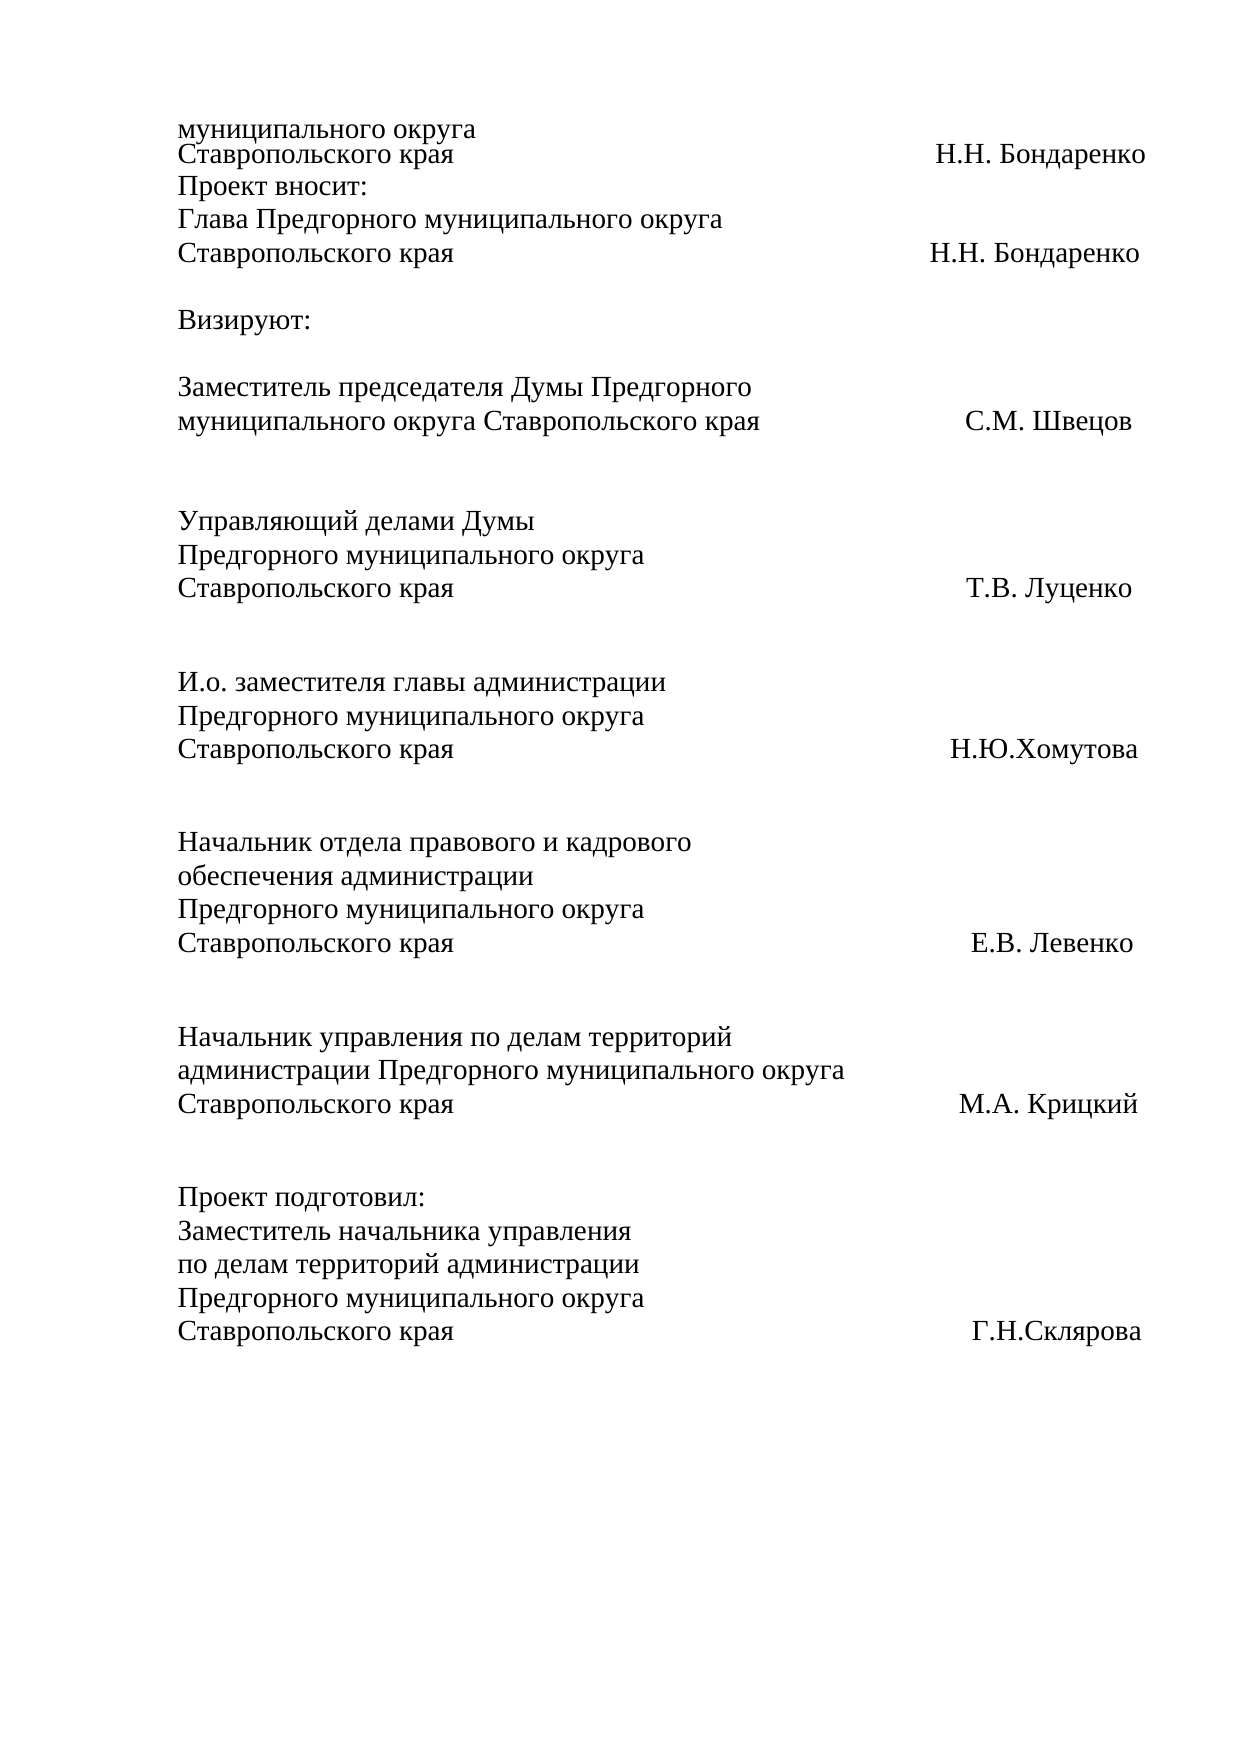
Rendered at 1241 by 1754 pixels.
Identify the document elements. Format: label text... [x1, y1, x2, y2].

text Ставропольского края Н.Н. Бондаренко [177, 235, 1152, 269]
text Ставропольского края М.А. Крицкий [177, 1086, 1152, 1119]
text Заместитель председателя Думы Предгорного [177, 369, 1152, 403]
text Ставропольского края Н.Н. Бондаренко [177, 143, 1152, 168]
text Проект подготовил: [177, 1179, 1152, 1213]
text администрации Предгорного муниципального округа [177, 1052, 1152, 1086]
text обеспечения администрации [177, 858, 1152, 892]
text по делам территорий администрации [177, 1246, 1152, 1280]
text муниципального округа [177, 118, 1152, 143]
text Визируют: [177, 302, 1152, 336]
text Проект вносит: [177, 168, 1152, 202]
text Заместитель начальника управления [177, 1213, 1152, 1246]
text Глава Предгорного муниципального округа [177, 202, 1152, 235]
text Ставропольского края Н.Ю.Хомутова [177, 731, 1152, 765]
text муниципального округа Ставропольского края С.М. Швецов [177, 403, 1152, 436]
text Предгорного муниципального округа [177, 698, 1152, 731]
text И.о. заместителя главы администрации [177, 664, 1152, 698]
text Предгорного муниципального округа [177, 892, 1152, 925]
text Начальник управления по делам территорий [177, 1019, 1152, 1052]
text Предгорного муниципального округа [177, 1280, 1152, 1313]
text Ставропольского края Е.В. Левенко [177, 925, 1152, 959]
text Предгорного муниципального округа [177, 537, 1152, 571]
text Ставропольского края Г.Н.Склярова [177, 1313, 1152, 1347]
text Управляющий делами Думы [177, 503, 1152, 537]
text Ставропольского края Т.В. Луценко [177, 571, 1152, 604]
text Начальник отдела правового и кадрового [177, 824, 1152, 858]
